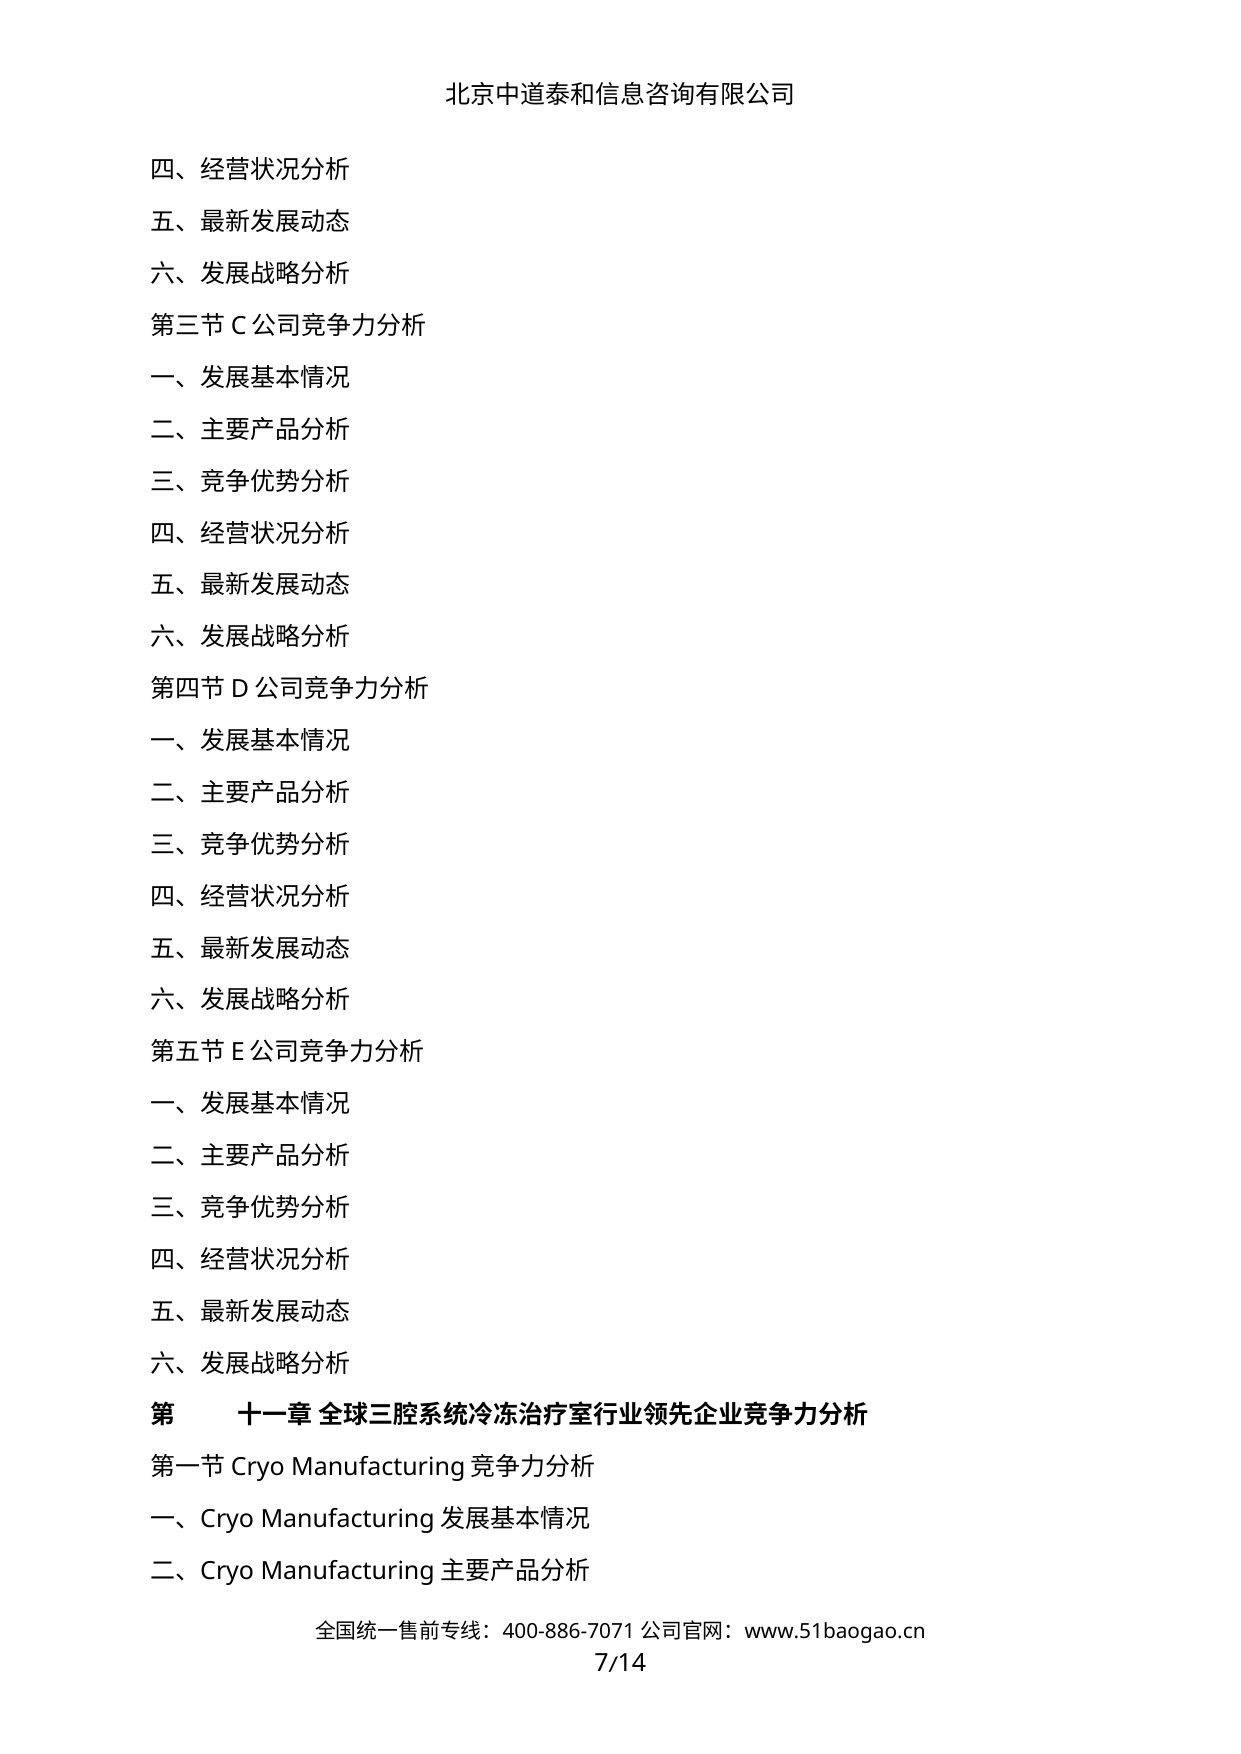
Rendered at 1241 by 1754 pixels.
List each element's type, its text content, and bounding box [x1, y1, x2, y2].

text 六、发展战略分析 [150, 617, 1090, 653]
text 一、发展基本情况 [150, 1084, 1090, 1120]
text 四、经营状况分析 [150, 1239, 1090, 1276]
text 二、主要产品分析 [150, 1136, 1090, 1172]
text 一、发展基本情况 [150, 357, 1090, 394]
text 三、竞争优势分析 [150, 824, 1090, 861]
text 五、最新发展动态 [150, 202, 1090, 238]
text 五、最新发展动态 [150, 565, 1090, 601]
text 第四节 D公司竞争力分析 [150, 669, 1090, 705]
text 第一节 Cryo Manufacturing竞争力分析 [150, 1447, 1090, 1483]
text 四、经营状况分析 [150, 150, 1090, 186]
text 六、发展战略分析 [150, 1343, 1090, 1379]
text 一、Cryo Manufacturing发展基本情况 [150, 1499, 1090, 1535]
text 二、Cryo Manufacturing主要产品分析 [150, 1551, 1090, 1587]
text 二、主要产品分析 [150, 772, 1090, 809]
text 三、竞争优势分析 [150, 1187, 1090, 1224]
text 一、发展基本情况 [150, 721, 1090, 757]
text 四、经营状况分析 [150, 876, 1090, 912]
text 第三节 C公司竞争力分析 [150, 306, 1090, 342]
text 三、竞争优势分析 [150, 461, 1090, 497]
text 二、主要产品分析 [150, 409, 1090, 446]
text 第 十一章 全球三腔系统冷冻治疗室行业领先企业竞争力分析 [150, 1395, 1090, 1431]
text 五、最新发展动态 [150, 1291, 1090, 1327]
text 四、经营状况分析 [150, 513, 1090, 549]
text 第五节 E公司竞争力分析 [150, 1032, 1090, 1068]
text 六、发展战略分析 [150, 254, 1090, 290]
text 五、最新发展动态 [150, 928, 1090, 964]
text 六、发展战略分析 [150, 980, 1090, 1016]
